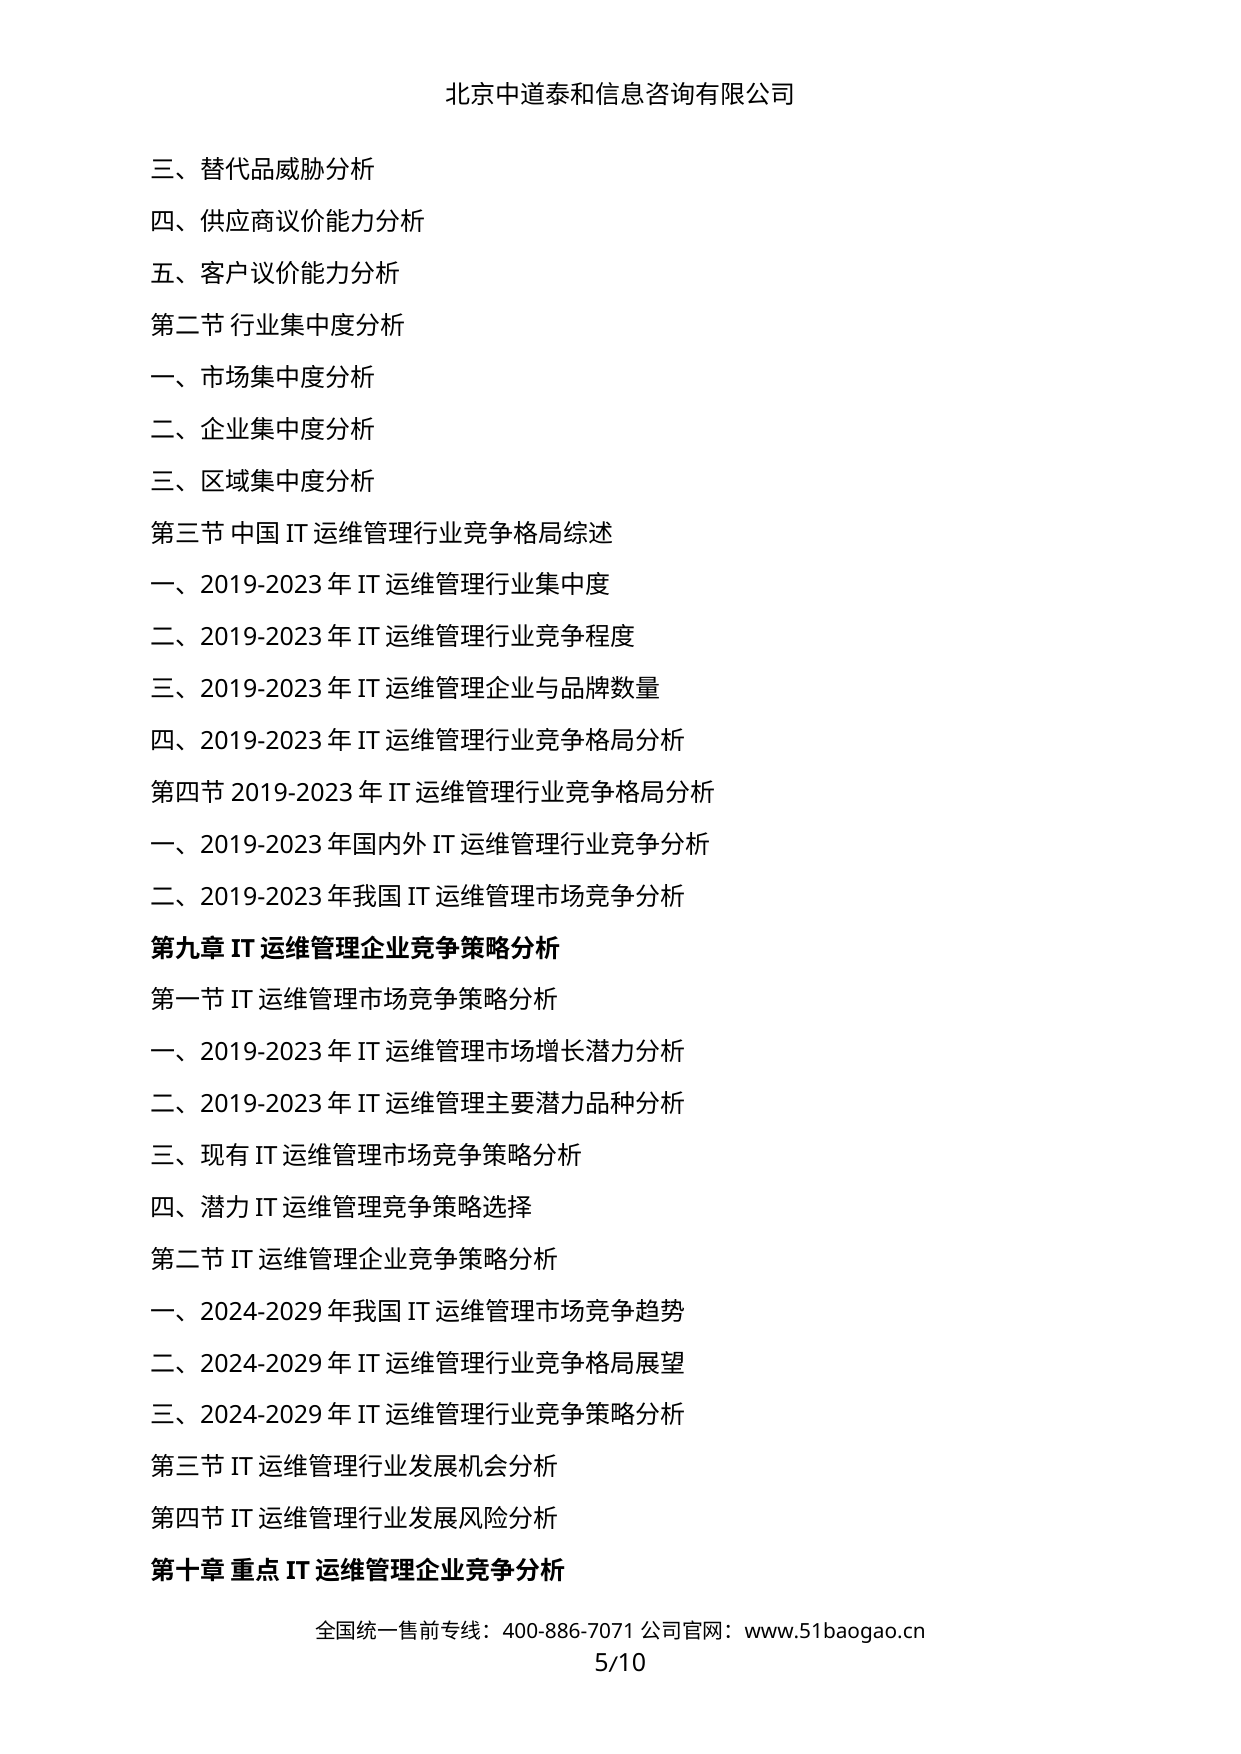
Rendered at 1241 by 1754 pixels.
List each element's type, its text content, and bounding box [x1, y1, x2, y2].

text 第三节 IT运维管理行业发展机会分析 [150, 1447, 1090, 1483]
text 二、2019-2023年IT运维管理行业竞争程度 [150, 617, 1090, 653]
text 二、2019-2023年IT运维管理主要潜力品种分析 [150, 1084, 1090, 1120]
text 第二节 行业集中度分析 [150, 306, 1090, 342]
text 四、潜力IT运维管理竞争策略选择 [150, 1187, 1090, 1224]
text 第一节 IT运维管理市场竞争策略分析 [150, 980, 1090, 1016]
text 一、2024-2029年我国IT运维管理市场竞争趋势 [150, 1291, 1090, 1327]
text 第九章 IT运维管理企业竞争策略分析 [150, 928, 1090, 964]
text 四、2019-2023年IT运维管理行业竞争格局分析 [150, 721, 1090, 757]
text 第四节 2019-2023年IT运维管理行业竞争格局分析 [150, 772, 1090, 809]
text 五、客户议价能力分析 [150, 254, 1090, 290]
text 二、企业集中度分析 [150, 409, 1090, 446]
text 三、2024-2029年IT运维管理行业竞争策略分析 [150, 1395, 1090, 1431]
text 一、2019-2023年IT运维管理市场增长潜力分析 [150, 1032, 1090, 1068]
text 第十章 重点IT运维管理企业竞争分析 [150, 1551, 1090, 1587]
text 四、供应商议价能力分析 [150, 202, 1090, 238]
text 三、2019-2023年IT运维管理企业与品牌数量 [150, 669, 1090, 705]
text 一、市场集中度分析 [150, 357, 1090, 394]
text 一、2019-2023年IT运维管理行业集中度 [150, 565, 1090, 601]
text 二、2024-2029年IT运维管理行业竞争格局展望 [150, 1343, 1090, 1379]
text 第三节 中国IT运维管理行业竞争格局综述 [150, 513, 1090, 549]
text 第二节 IT运维管理企业竞争策略分析 [150, 1239, 1090, 1276]
text 三、区域集中度分析 [150, 461, 1090, 497]
text 第四节 IT运维管理行业发展风险分析 [150, 1499, 1090, 1535]
text 二、2019-2023年我国IT运维管理市场竞争分析 [150, 876, 1090, 912]
text 一、2019-2023年国内外IT运维管理行业竞争分析 [150, 824, 1090, 861]
text 三、现有IT运维管理市场竞争策略分析 [150, 1136, 1090, 1172]
text 三、替代品威胁分析 [150, 150, 1090, 186]
